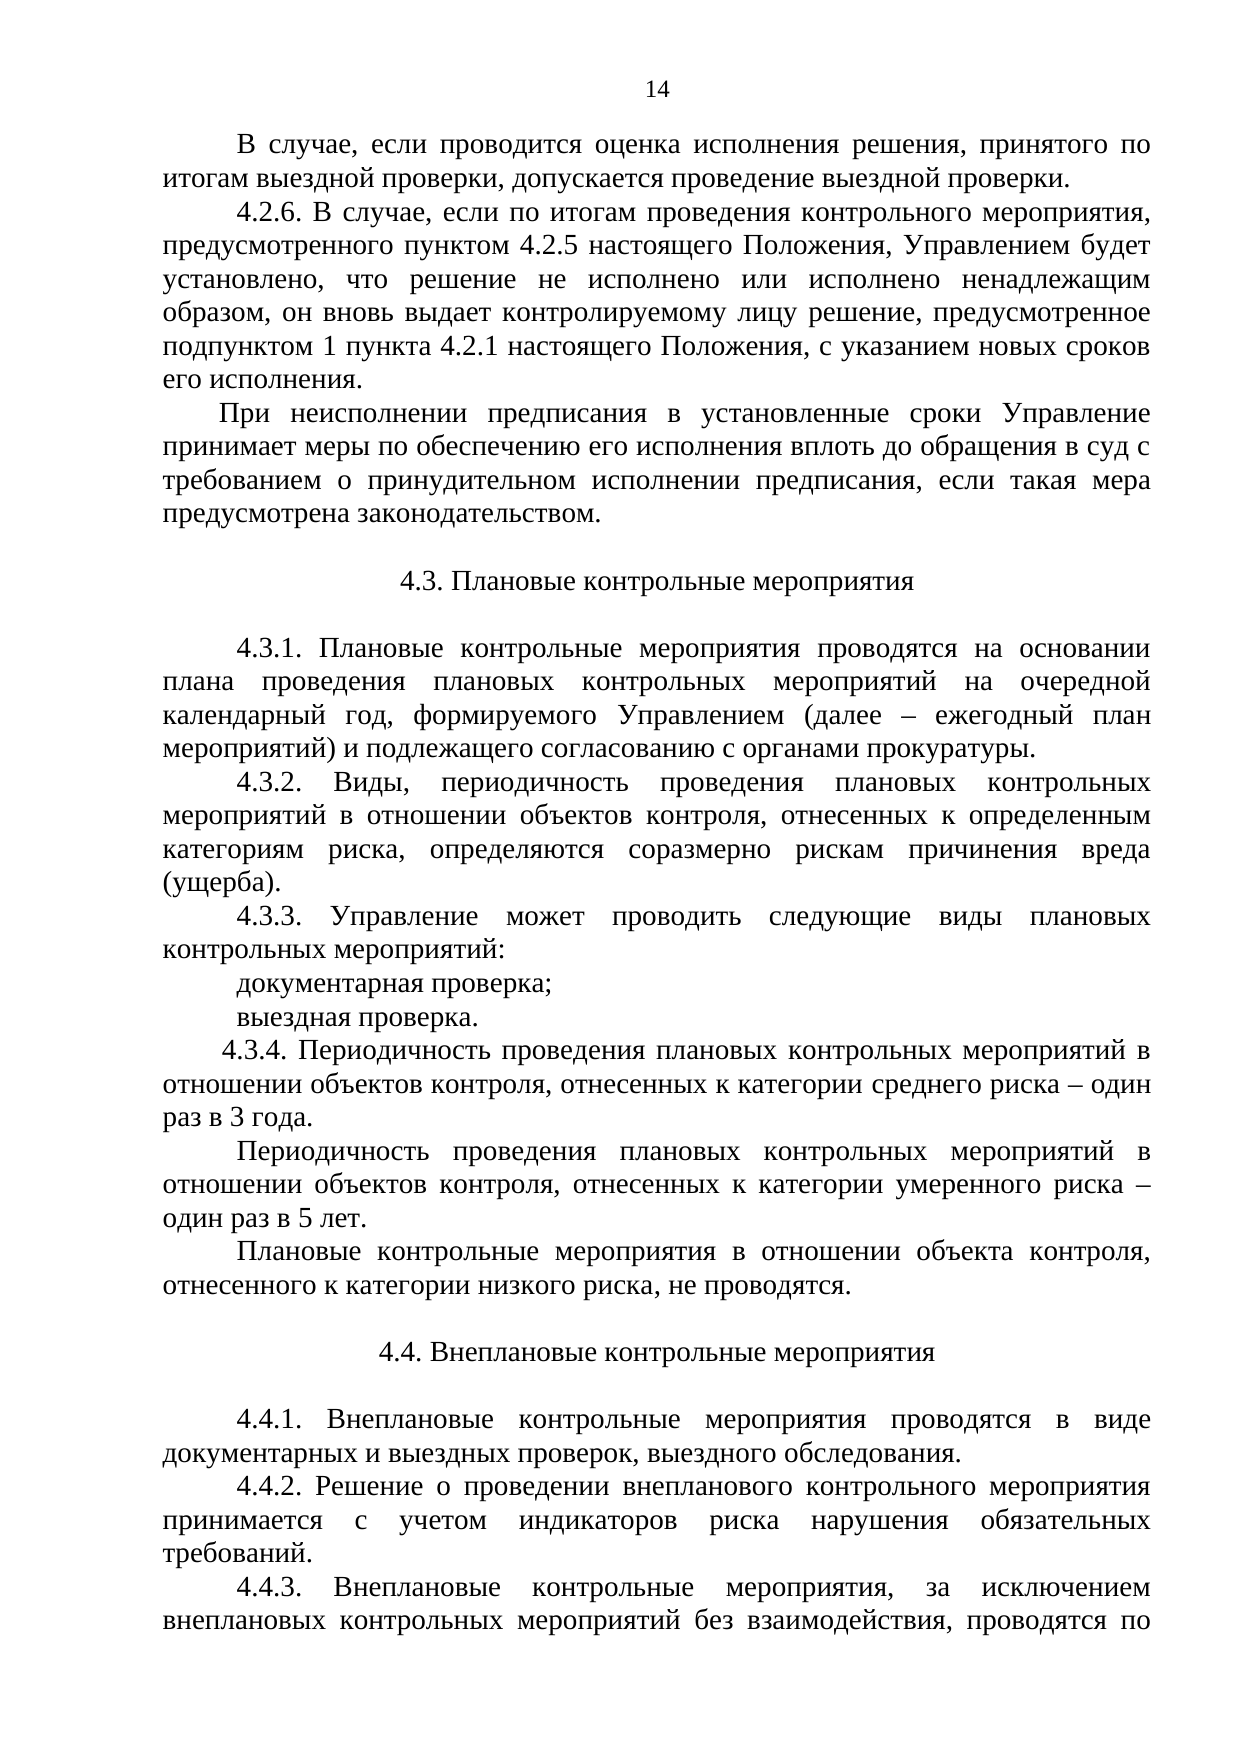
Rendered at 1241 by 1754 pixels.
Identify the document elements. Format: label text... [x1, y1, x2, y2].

list 4.3.2. Виды, периодичность проведения плановых контрольных мероприятий в отношении объектов контроля, отнесенных к определенным категориям риска, определяются соразмерно рискам причинения вреда (ущерба). [162, 764, 1152, 898]
list 4.3. Плановые контрольные мероприятия [162, 563, 1152, 596]
list 4.3.3. Управление может проводить следующие виды плановых контрольных мероприятий: [162, 898, 1152, 965]
list выездная проверка. [162, 999, 1152, 1032]
list 4.4.2. Решение о проведении внепланового контрольного мероприятия принимается с учетом индикаторов риска нарушения обязательных требований. [162, 1468, 1152, 1569]
list 4.4.1. Внеплановые контрольные мероприятия проводятся в виде документарных и выездных проверок, выездного обследования. [162, 1401, 1152, 1468]
list Периодичность проведения плановых контрольных мероприятий в отношении объектов контроля, отнесенных к категории умеренного риска – один раз в 5 лет. [162, 1133, 1152, 1233]
text 4.2.6. В случае, если по итогам проведения контрольного мероприятия, предусмотренного пунктом 4.2.5 настоящего Положения, Управлением будет установлено, что решение не исполнено или исполнено ненадлежащим образом, он вновь выдает контролируемому лицу решение, предусмотренное подпунктом 1 пункта 4.2.1 настоящего Положения, с указанием новых сроков его исполнения. [162, 194, 1152, 395]
text При неисполнении предписания в установленные сроки Управление принимает меры по обеспечению его исполнения вплоть до обращения в суд с требованием о принудительном исполнении предписания, если такая мера предусмотрена законодательством. [162, 395, 1152, 529]
text В случае, если проводится оценка исполнения решения, принятого по итогам выездной проверки, допускается проведение выездной проверки. [162, 127, 1152, 194]
list 4.4. Внеплановые контрольные мероприятия [162, 1334, 1152, 1368]
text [162, 1569, 1152, 1636]
list 4.3.4. Периодичность проведения плановых контрольных мероприятий в отношении объектов контроля, отнесенных к категории среднего риска – один раз в 3 года. [162, 1032, 1152, 1133]
list документарная проверка; [162, 965, 1152, 999]
list Плановые контрольные мероприятия в отношении объекта контроля, отнесенного к категории низкого риска, не проводятся. [162, 1233, 1152, 1301]
list 4.3.1. Плановые контрольные мероприятия проводятся на основании плана проведения плановых контрольных мероприятий на очередной календарный год, формируемого Управлением (далее – ежегодный план мероприятий) и подлежащего согласованию с органами прокуратуры. [162, 630, 1152, 764]
